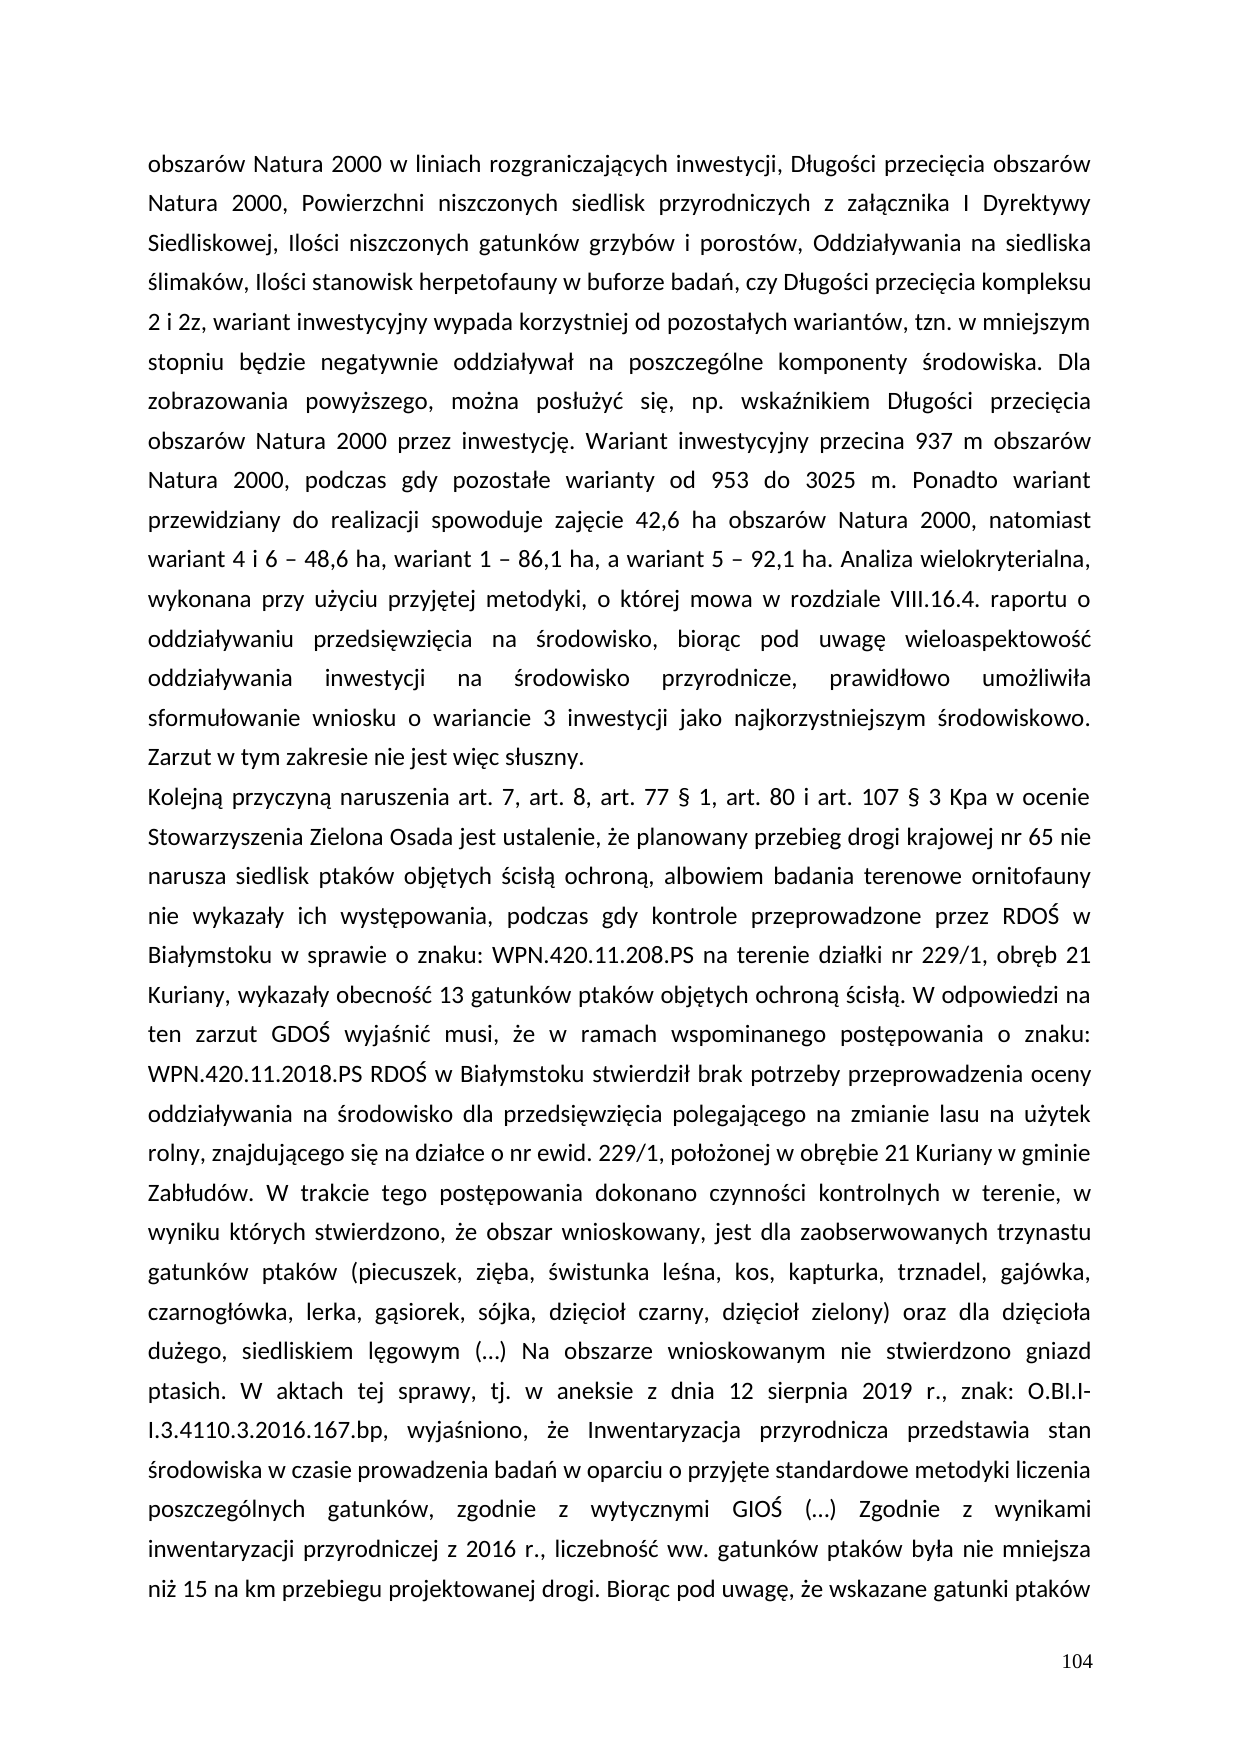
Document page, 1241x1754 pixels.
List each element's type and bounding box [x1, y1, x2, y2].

text [148, 148, 1092, 772]
text [148, 781, 1092, 1603]
